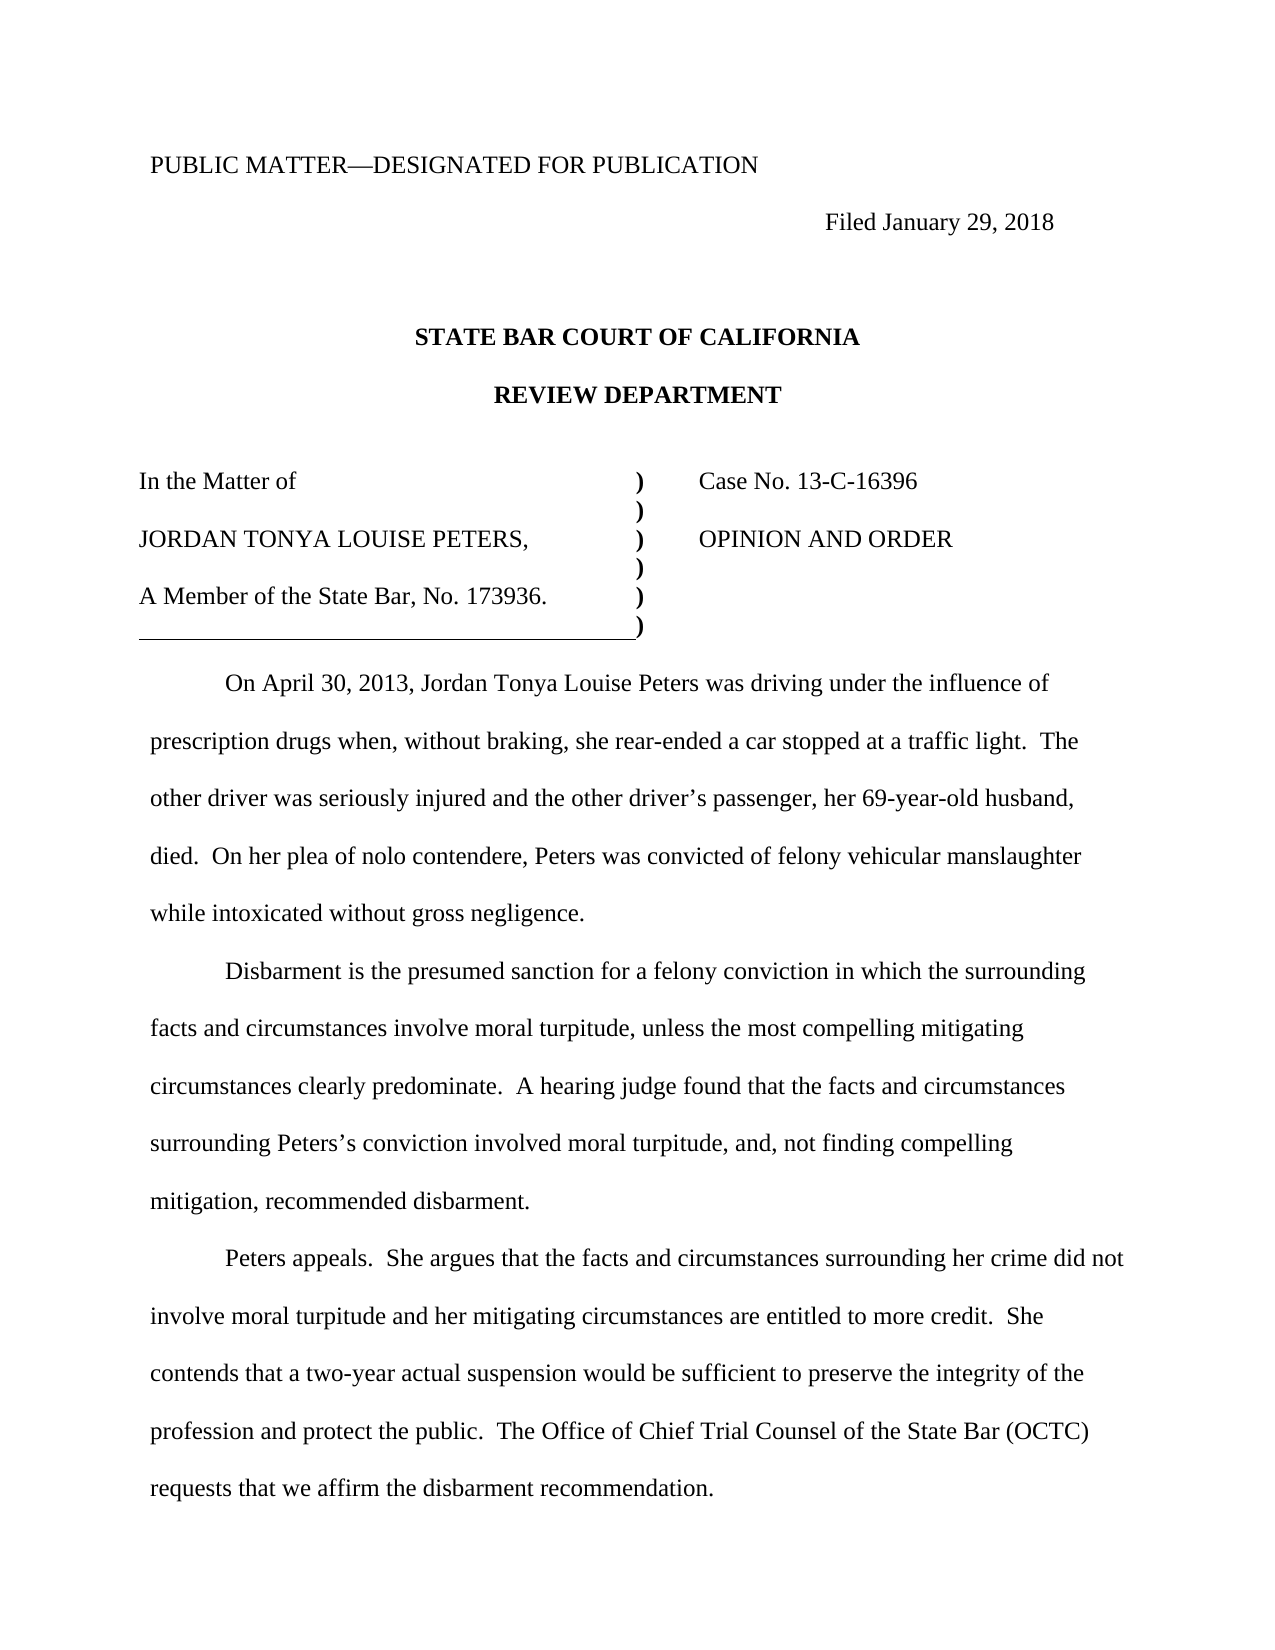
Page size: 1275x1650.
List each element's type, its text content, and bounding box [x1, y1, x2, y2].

table_header In the Matter of JORDAN TONYA LOUISE PETERS, A Member of the State Bar, No. 173936. [139, 466, 636, 639]
subtitle REVIEW DEPARTMENT [150, 380, 1125, 409]
text Disbarment is the presumed sanction for a felony conviction in which the surrounding facts and circumstances involve moral turpitude, unless the most compelling mitigating circumstances clearly predominate. A hearing judge found that the facts and circumstances surrounding Peters’s conviction involved moral turpitude, and, not finding compelling mitigation, recommended disbarment. [150, 956, 1125, 1215]
text Filed January 29, 2018 [150, 207, 1125, 236]
table_header Case No. 13-C-16396 OPINION AND ORDER [688, 466, 1125, 639]
table_header ) ) ) ) ) ) [636, 466, 687, 639]
title PUBLIC MATTER—DESIGNATED FOR PUBLICATION [150, 150, 1125, 179]
subtitle STATE BAR COURT OF CALIFORNIA [150, 322, 1125, 351]
text Peters appeals. She argues that the facts and circumstances surrounding her crime did not involve moral turpitude and her mitigating circumstances are entitled to more credit. She contends that a two-year actual suspension would be sufficient to preserve the integrity of the profession and protect the public. The Office of Chief Trial Counsel of the State Bar (OCTC) requests that we affirm the disbarment recommendation. [150, 1243, 1125, 1502]
text On April 30, 2013, Jordan Tonya Louise Peters was driving under the influence of prescription drugs when, without braking, she rear-ended a car stopped at a traffic light. The other driver was seriously injured and the other driver’s passenger, her 69-year-old husband, died. On her plea of nolo contendere, Peters was convicted of felony vehicular manslaughter while intoxicated without gross negligence. [150, 668, 1125, 927]
